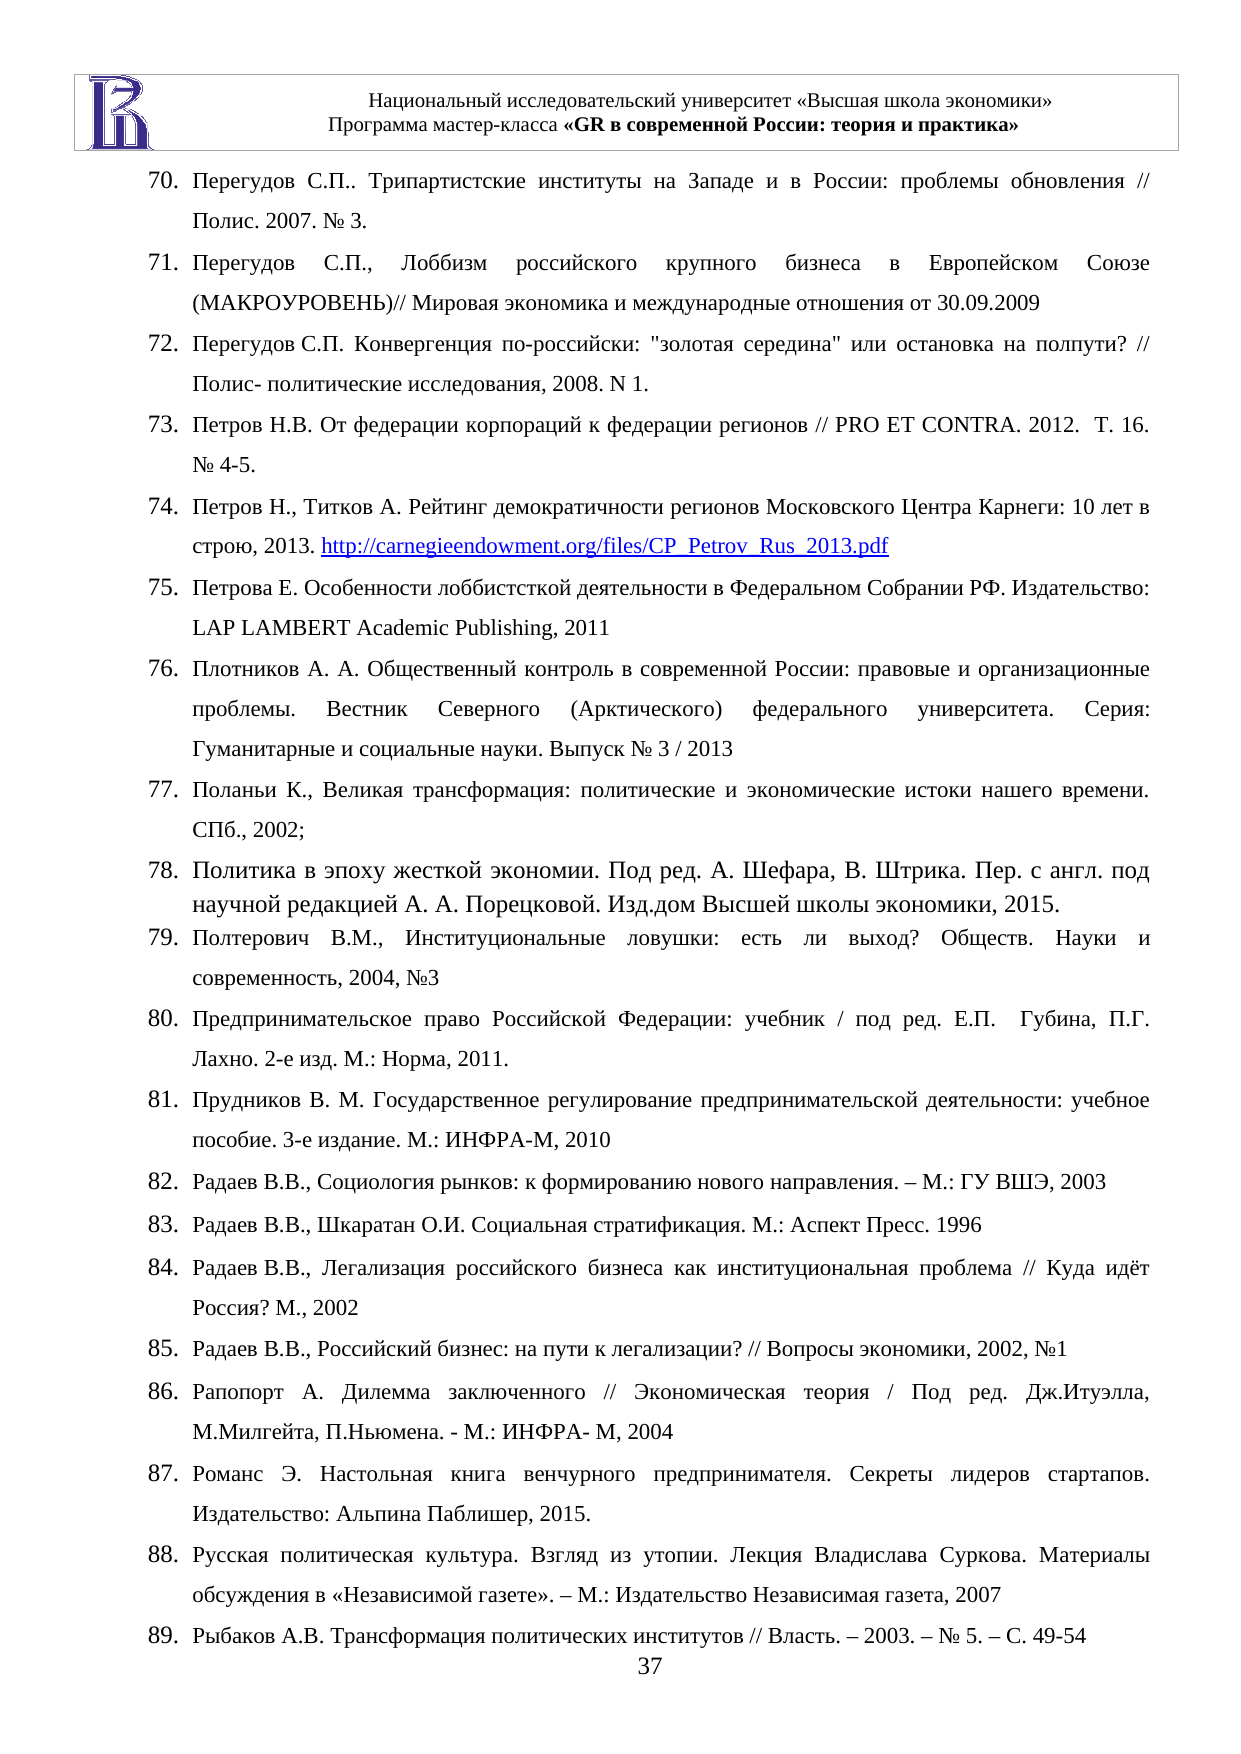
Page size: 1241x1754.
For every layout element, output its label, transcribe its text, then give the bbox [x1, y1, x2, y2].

list Петрова Е. Особенности лоббистсткой деятельности в Федеральном Собрании РФ. Издательство: LAP LAMBERT Academic Publishing, 2011 [148, 572, 1152, 640]
list Предпринимательское право Российской Федерации: учебник / под ред. Е.П. Губина, П.Г. Лахно. 2-е изд. М.: Норма, 2011. [148, 1003, 1152, 1071]
picture [85, 75, 155, 150]
list Рыбаков А.В. Трансформация политических институтов // Власть. – 2003. – № 5. – С. 49-54 [148, 1621, 1152, 1649]
list Петров Н.В. От федерации корпораций к федерации регионов // PRO ET CONTRA. 2012. Т. 16. № 4-5. [148, 409, 1152, 478]
list Радаев В.В., Легализация российского бизнеса как институциональная проблема // Куда идёт Россия? М., 2002 [148, 1252, 1152, 1320]
list Радаев В.В., Социология рынков: к формированию нового направления. – М.: ГУ ВШЭ, 2003 [148, 1166, 1152, 1194]
list Радаев В.В., Шкаратан О.И. Социальная стратификация. М.: Аспект Пресс. 1996 [148, 1209, 1152, 1238]
list Романс Э. Настольная книга венчурного предпринимателя. Секреты лидеров стартапов. Издательство: Альпина Паблишер, 2015. [148, 1458, 1152, 1526]
list Радаев В.В., Российский бизнес: на пути к легализации? // Вопросы экономики, 2002, №1 [148, 1333, 1152, 1362]
list Плотников А. А. Общественный контроль в современной России: правовые и организационные проблемы. Вестник Северного (Арктического) федерального университета. Серия: Гуманитарные и социальные науки. Выпуск № 3 / 2013 [148, 653, 1152, 761]
list Полтерович В.М., Институциональные ловушки: есть ли выход? Обществ. Науки и современность, 2004, №3 [148, 922, 1152, 990]
list Русская политическая культура. Взгляд из утопии. Лекция Владислава Суркова. Материалы обсуждения в «Независимой газете». – М.: Издательство Независимая газета, 2007 [148, 1539, 1152, 1607]
list Перегудов С.П.. Трипартистские институты на Западе и в России: проблемы обновления // Полис. 2007. № 3. [148, 165, 1152, 233]
list Политика в эпоху жесткой экономии. Под ред. А. Шефара, В. Штрика. Пер. с англ. под научной редакцией А. А. Порецковой. Изд.дом Высшей школы экономики, 2015. [148, 856, 1152, 917]
list Перегудов С.П., Лоббизм российского крупного бизнеса в Европейском Союзе (МАКРОУРОВЕНЬ)// Мировая экономика и международные отношения от 30.09.2009 [148, 247, 1152, 315]
list Перегудов С.П. Конвергенция по-российски: "золотая середина" или остановка на полпути? // Полис- политические исследования, 2008. N 1. [148, 328, 1152, 396]
list Рапопорт А. Дилемма заключенного // Экономическая теория / Под ред. Дж.Итуэлла, М.Милгейта, П.Ньюмена. - М.: ИНФРА- М, 2004 [148, 1376, 1152, 1445]
list Прудников В. М. Государственное регулирование предпринимательской деятельности: учебное пособие. 3-е издание. М.: ИНФРА-М, 2010 [148, 1084, 1152, 1153]
list Поланьи К., Великая трансформация: политические и экономические истоки нашего времени. СПб., 2002; [148, 774, 1152, 842]
list Петров Н., Титков А. Рейтинг демократичности регионов Московского Центра Карнеги: 10 лет в строю, 2013. http://carnegieendowment.org/files/CP_Petrov_Rus_2013.pdf [148, 491, 1152, 559]
